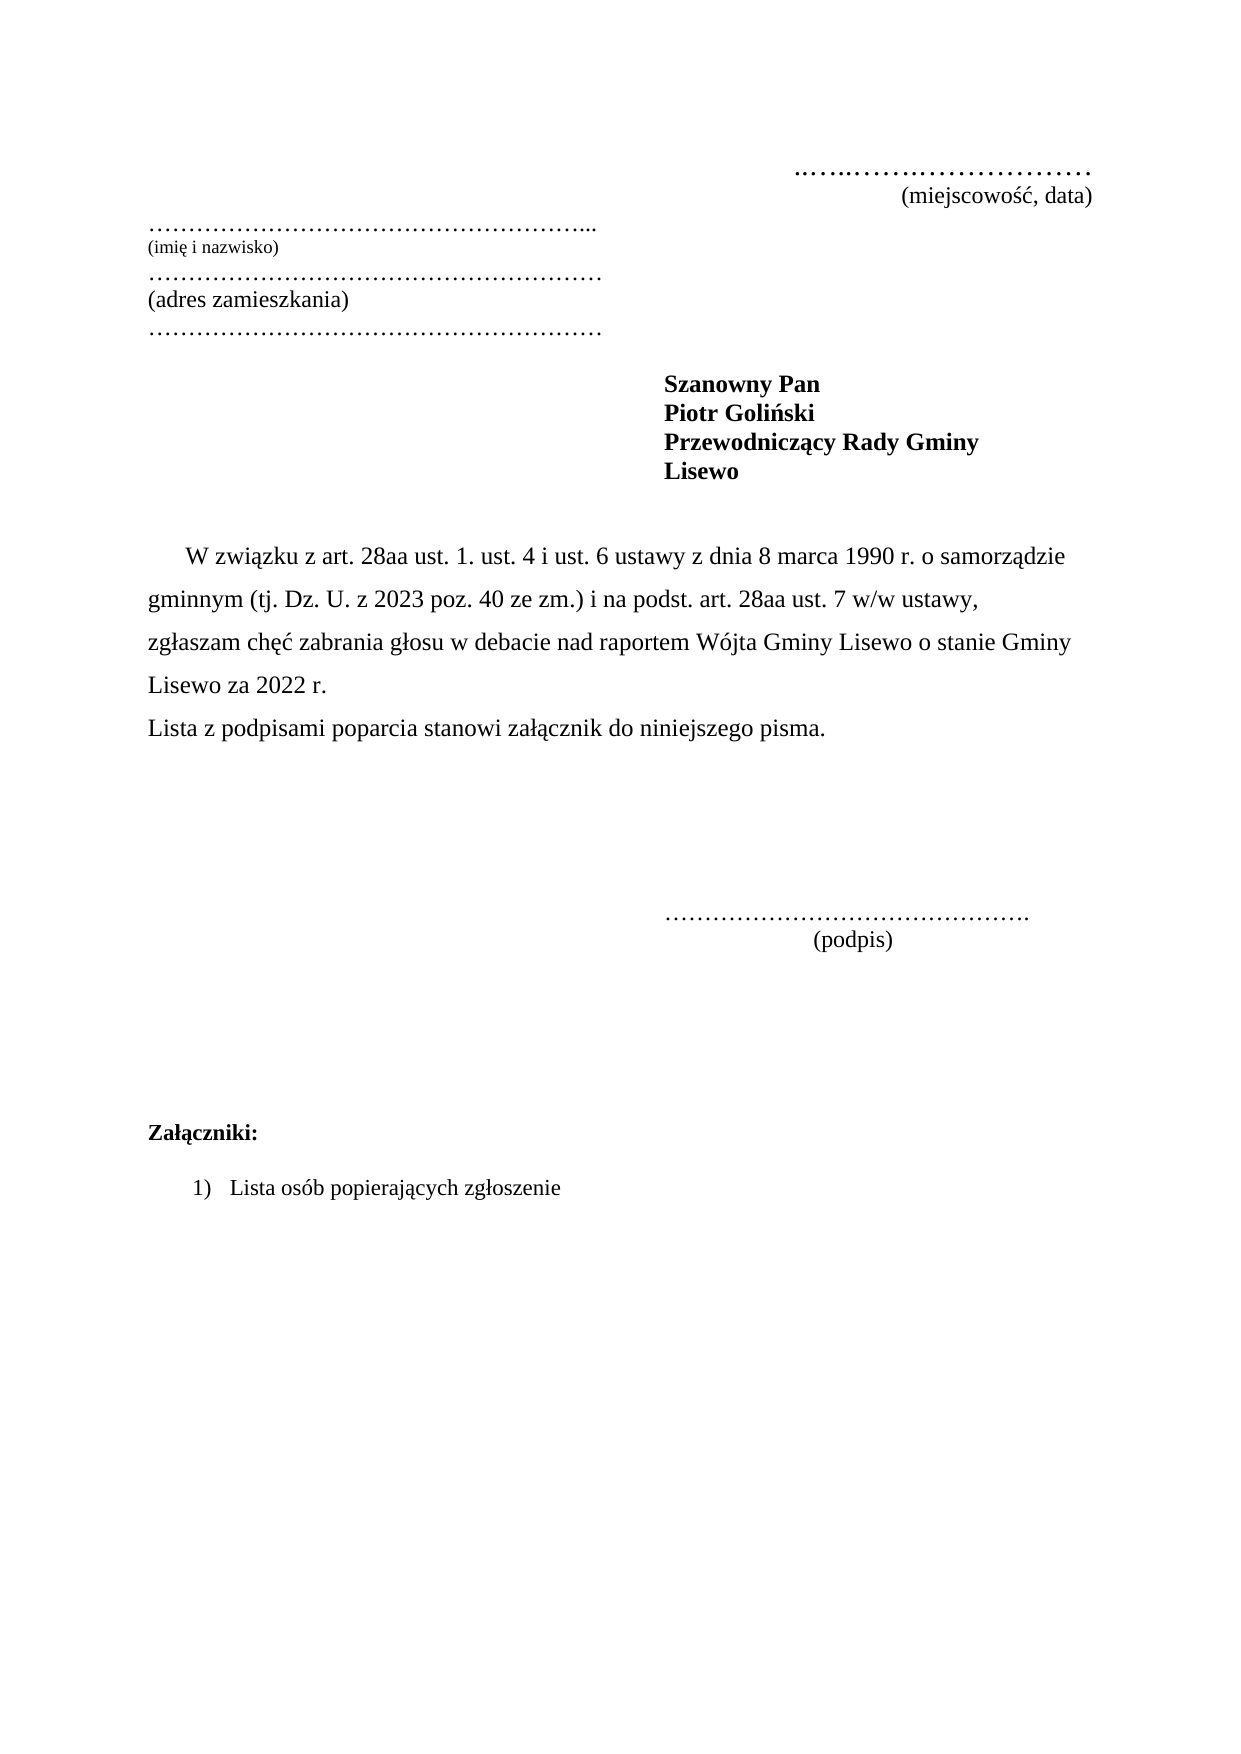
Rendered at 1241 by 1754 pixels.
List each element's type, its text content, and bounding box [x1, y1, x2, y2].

text Przewodniczący Rady Gminy [148, 427, 1093, 456]
text gminnym (tj. Dz. U. z 2023 poz. 40 ze zm.) i na podst. art. 28aa ust. 7 w/w ustawy, [148, 584, 1093, 613]
text Lista z podpisami poparcia stanowi załącznik do niniejszego pisma. [148, 713, 1093, 742]
text (adres zamieszkania) [148, 286, 1093, 313]
text Piotr Goliński [148, 398, 1093, 427]
text (podpis) [590, 926, 1093, 953]
list Lista osób popierających zgłoszenie [192, 1174, 1093, 1201]
text ..…..…….……………… [148, 148, 1093, 181]
text zgłaszam chęć zabrania głosu w debacie nad raportem Wójta Gminy Lisewo o stanie Gminy Lisewo za 2022 r. [148, 627, 1093, 699]
text ………………………………………………… [148, 258, 1093, 286]
text Lisewo [148, 456, 1093, 484]
text (miejscowość, data) [738, 181, 1093, 209]
text ………………………………………………… [148, 313, 1093, 341]
text ………………………………………. [590, 898, 1093, 926]
text Załączniki: [148, 1119, 1093, 1145]
text Szanowny Pan [148, 369, 1093, 398]
text ………………………………………………... [148, 209, 1093, 236]
text W związku z art. 28aa ust. 1. ust. 4 i ust. 6 ustawy z dnia 8 marca 1990 r. o samorządzie [148, 541, 1093, 569]
text (imię i nazwisko) [148, 236, 1093, 258]
